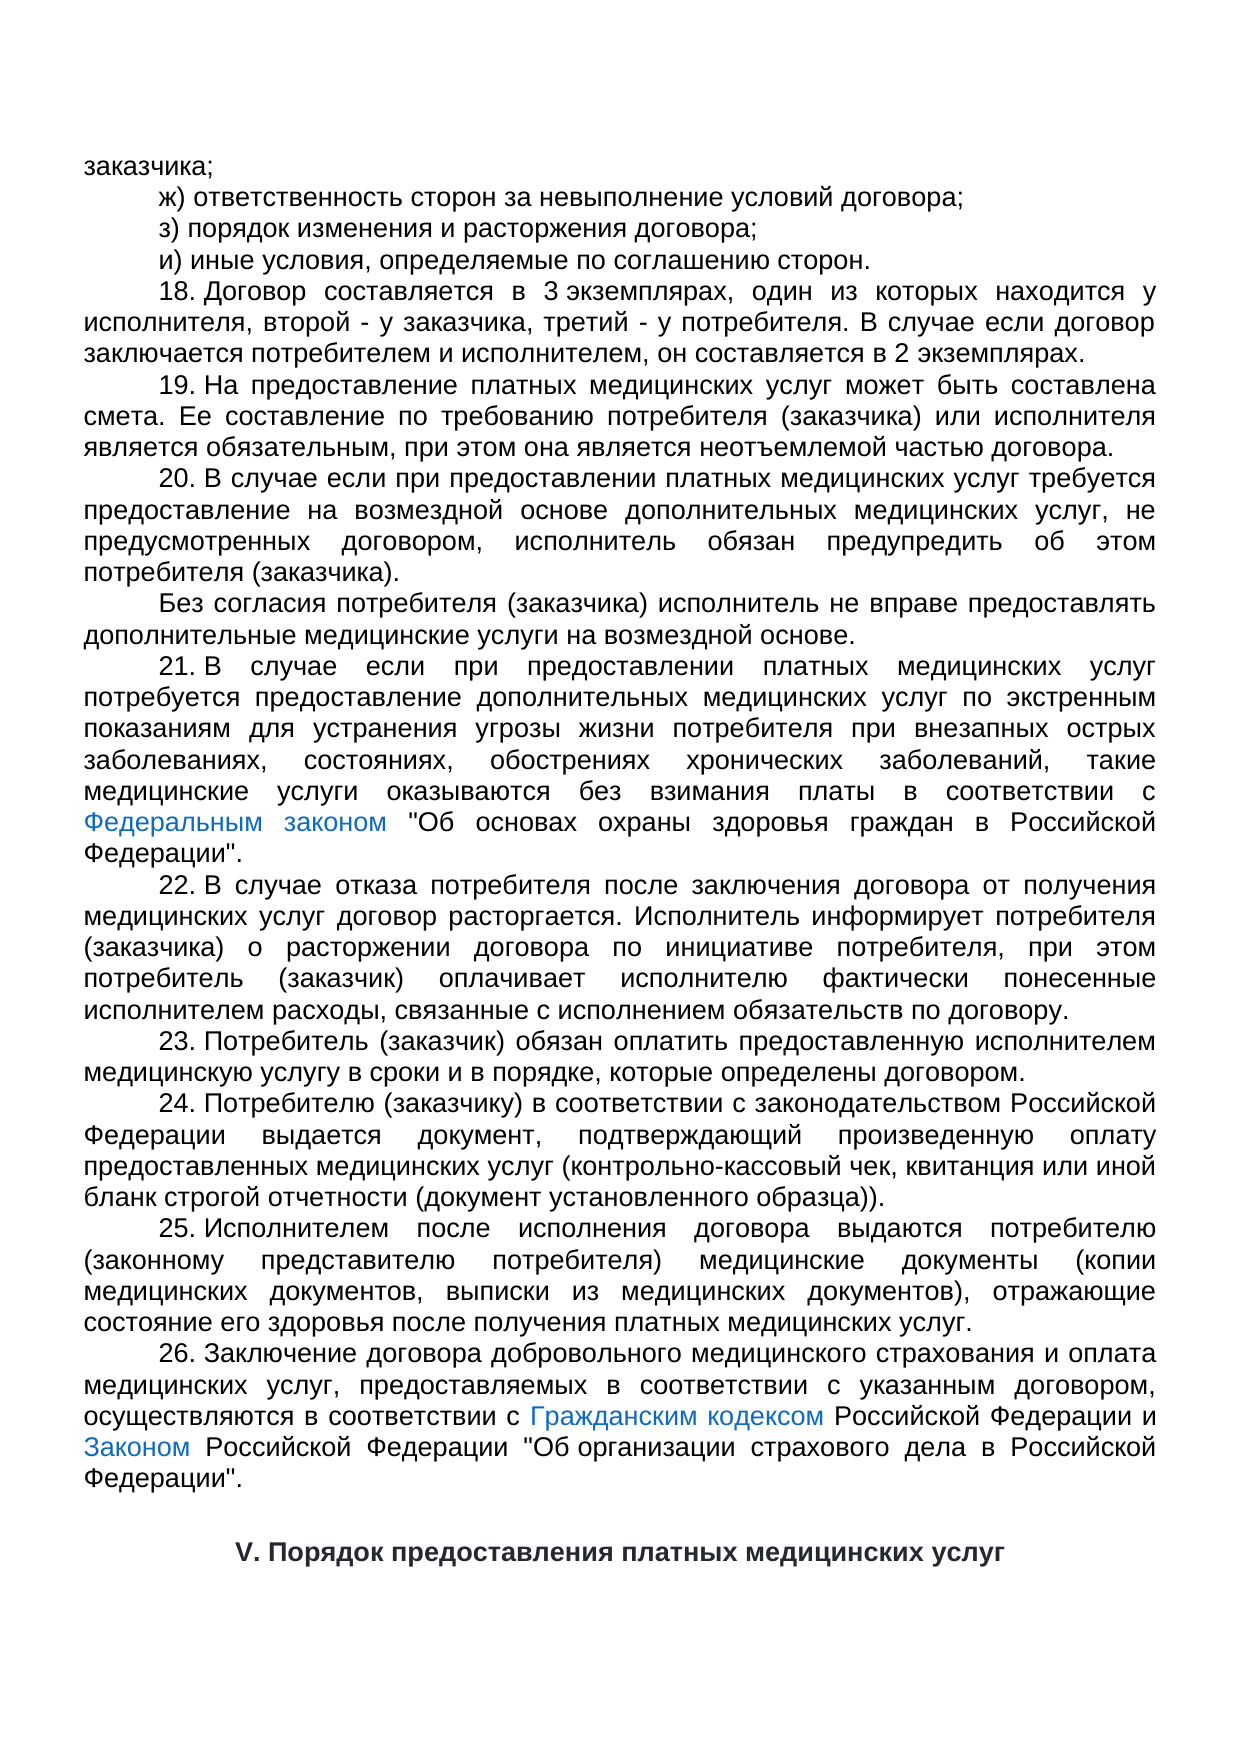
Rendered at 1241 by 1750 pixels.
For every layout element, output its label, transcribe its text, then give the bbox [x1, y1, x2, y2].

text и) иные условия, определяемые по соглашению сторон. [83, 244, 1157, 275]
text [83, 150, 1157, 181]
text 22. В случае отказа потребителя после заключения договора от получения медицинских услуг договор расторгается. Исполнитель информирует потребителя (заказчика) о расторжении договора по инициативе потребителя, при этом потребитель (заказчик) оплачивает исполнителю фактически понесенные исполнителем расходы, связанные с исполнением обязательств по договору. [83, 869, 1157, 1025]
text 24. Потребителю (заказчику) в соответствии с законодательством Российской Федерации выдается документ, подтверждающий произведенную оплату предоставленных медицинских услуг (контрольно-кассовый чек, квитанция или иной бланк строгой отчетности (документ установленного образца)). [83, 1087, 1157, 1212]
text 26. Заключение договора добровольного медицинского страхования и оплата медицинских услуг, предоставляемых в соответствии с указанным договором, осуществляются в соответствии с Гражданским кодексом Российской Федерации и Законом Российской Федерации "Об организации страхового дела в Российской Федерации". [83, 1337, 1157, 1494]
text з) порядок изменения и расторжения договора; [83, 212, 1157, 244]
text Без согласия потребителя (заказчика) исполнитель не вправе предоставлять дополнительные медицинские услуги на возмездной основе. [83, 587, 1157, 650]
text ж) ответственность сторон за невыполнение условий договора; [83, 181, 1157, 212]
text 20. В случае если при предоставлении платных медицинских услуг требуется предоставление на возмездной основе дополнительных медицинских услуг, не предусмотренных договором, исполнитель обязан предупредить об этом потребителя (заказчика). [83, 462, 1157, 587]
subtitle V. Порядок предоставления платных медицинских услуг [83, 1536, 1157, 1567]
text 19. На предоставление платных медицинских услуг может быть составлена смета. Ее составление по требованию потребителя (заказчика) или исполнителя является обязательным, при этом она является неотъемлемой частью договора. [83, 369, 1157, 462]
text 18. Договор составляется в 3 экземплярах, один из которых находится у исполнителя, второй - у заказчика, третий - у потребителя. В случае если договор заключается потребителем и исполнителем, он составляется в 2 экземплярах. [83, 275, 1157, 369]
text 23. Потребитель (заказчик) обязан оплатить предоставленную исполнителем медицинскую услугу в сроки и в порядке, которые определены договором. [83, 1025, 1157, 1087]
text 25. Исполнителем после исполнения договора выдаются потребителю (законному представителю потребителя) медицинские документы (копии медицинских документов, выписки из медицинских документов), отражающие состояние его здоровья после получения платных медицинских услуг. [83, 1212, 1157, 1337]
text 21. В случае если при предоставлении платных медицинских услуг потребуется предоставление дополнительных медицинских услуг по экстренным показаниям для устранения угрозы жизни потребителя при внезапных острых заболеваниях, состояниях, обострениях хронических заболеваний, такие медицинские услуги оказываются без взимания платы в соответствии с Федеральным законом "Об основах охраны здоровья граждан в Российской Федерации". [83, 650, 1157, 869]
